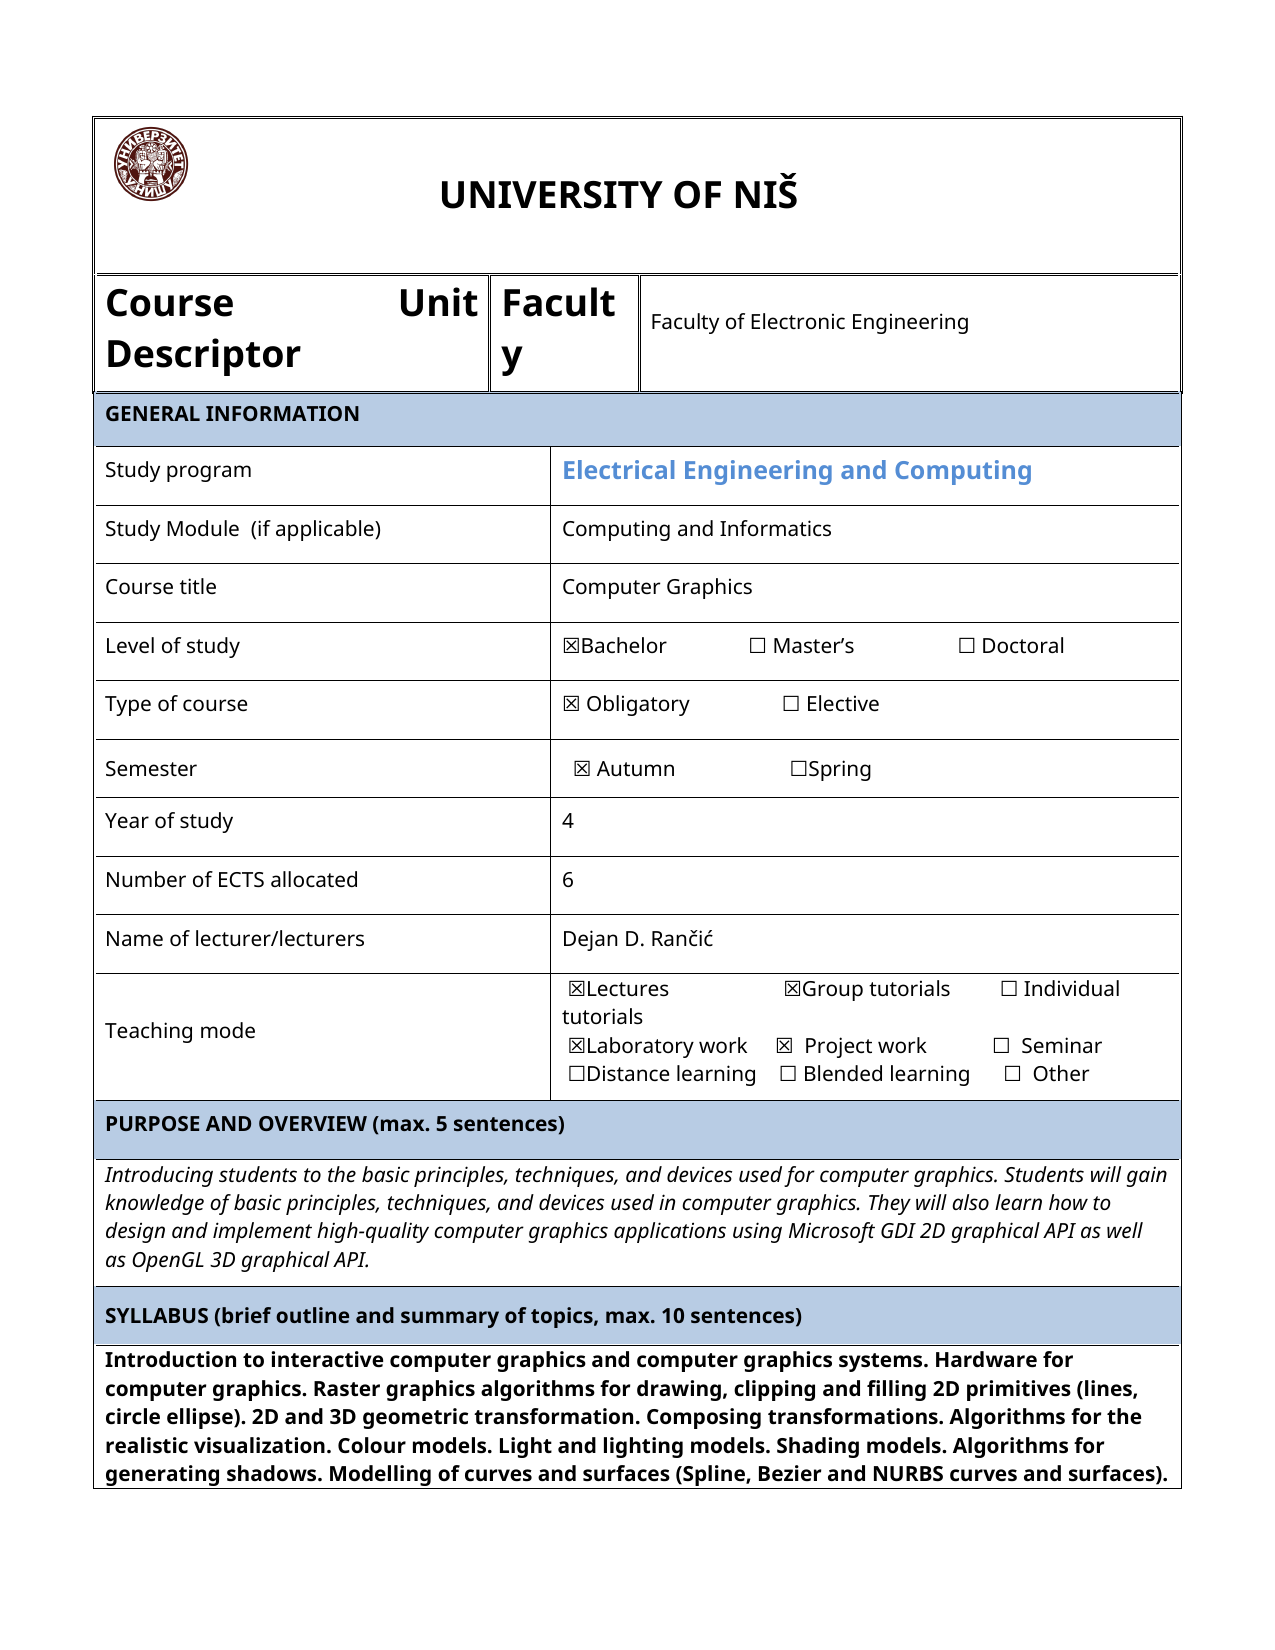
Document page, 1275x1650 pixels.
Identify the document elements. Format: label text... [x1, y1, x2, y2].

table_header UNIVERSITY OF NIŠ [95, 119, 1180, 273]
table_cell Obligatory Elective [551, 680, 1181, 739]
table_cell Computer Graphics [551, 563, 1181, 622]
table_cell Electrical Engineering and Computing [551, 446, 1181, 504]
table_cell Teaching mode [94, 973, 550, 1100]
table_cell Faculty of Electronic Engineering [639, 273, 1181, 391]
table_cell Semester [94, 739, 550, 797]
table_cell Course Unit Descriptor [94, 273, 490, 391]
table_cell Lectures Group tutorials Individual tutorials Laboratory work Project work Seminar Distance learning Blended learning Other [551, 973, 1181, 1100]
table_cell Year of study [94, 797, 550, 856]
table_cell Number of ECTS allocated [94, 856, 550, 914]
table_cell Computing and Informatics [551, 505, 1181, 563]
table_cell GENERAL INFORMATION [94, 391, 1181, 446]
table_cell Bachelor Master’s Doctoral [551, 622, 1181, 680]
table_cell PURPOSE AND OVERVIEW (max. 5 sentences) [94, 1100, 1181, 1159]
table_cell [94, 1345, 1181, 1488]
table_cell Autumn Spring [551, 739, 1181, 797]
table_cell Type of course [94, 680, 550, 739]
table_cell Name of lecturer/lecturers [94, 914, 550, 973]
table_cell Study program [94, 446, 550, 504]
table_cell Course title [94, 563, 550, 622]
table_cell 6 [551, 856, 1181, 914]
table_cell 4 [551, 797, 1181, 856]
table_cell Introducing students to the basic principles, techniques, and devices used for computer graphics. Students will gain knowledge of basic principles, techniques, and devices used in computer graphics. They will also learn how to design and implement high-quality computer graphics applications using Microsoft GDI 2D graphical API as well as OpenGL 3D graphical API. [94, 1159, 1181, 1286]
table_cell Level of study [94, 622, 550, 680]
table_cell SYLLABUS (brief outline and summary of topics, max. 10 sentences) [94, 1286, 1181, 1344]
table_cell Faculty [491, 276, 638, 391]
table_cell Dejan D. Rančić [551, 914, 1181, 973]
table_cell Study Module (if applicable) [94, 505, 550, 563]
